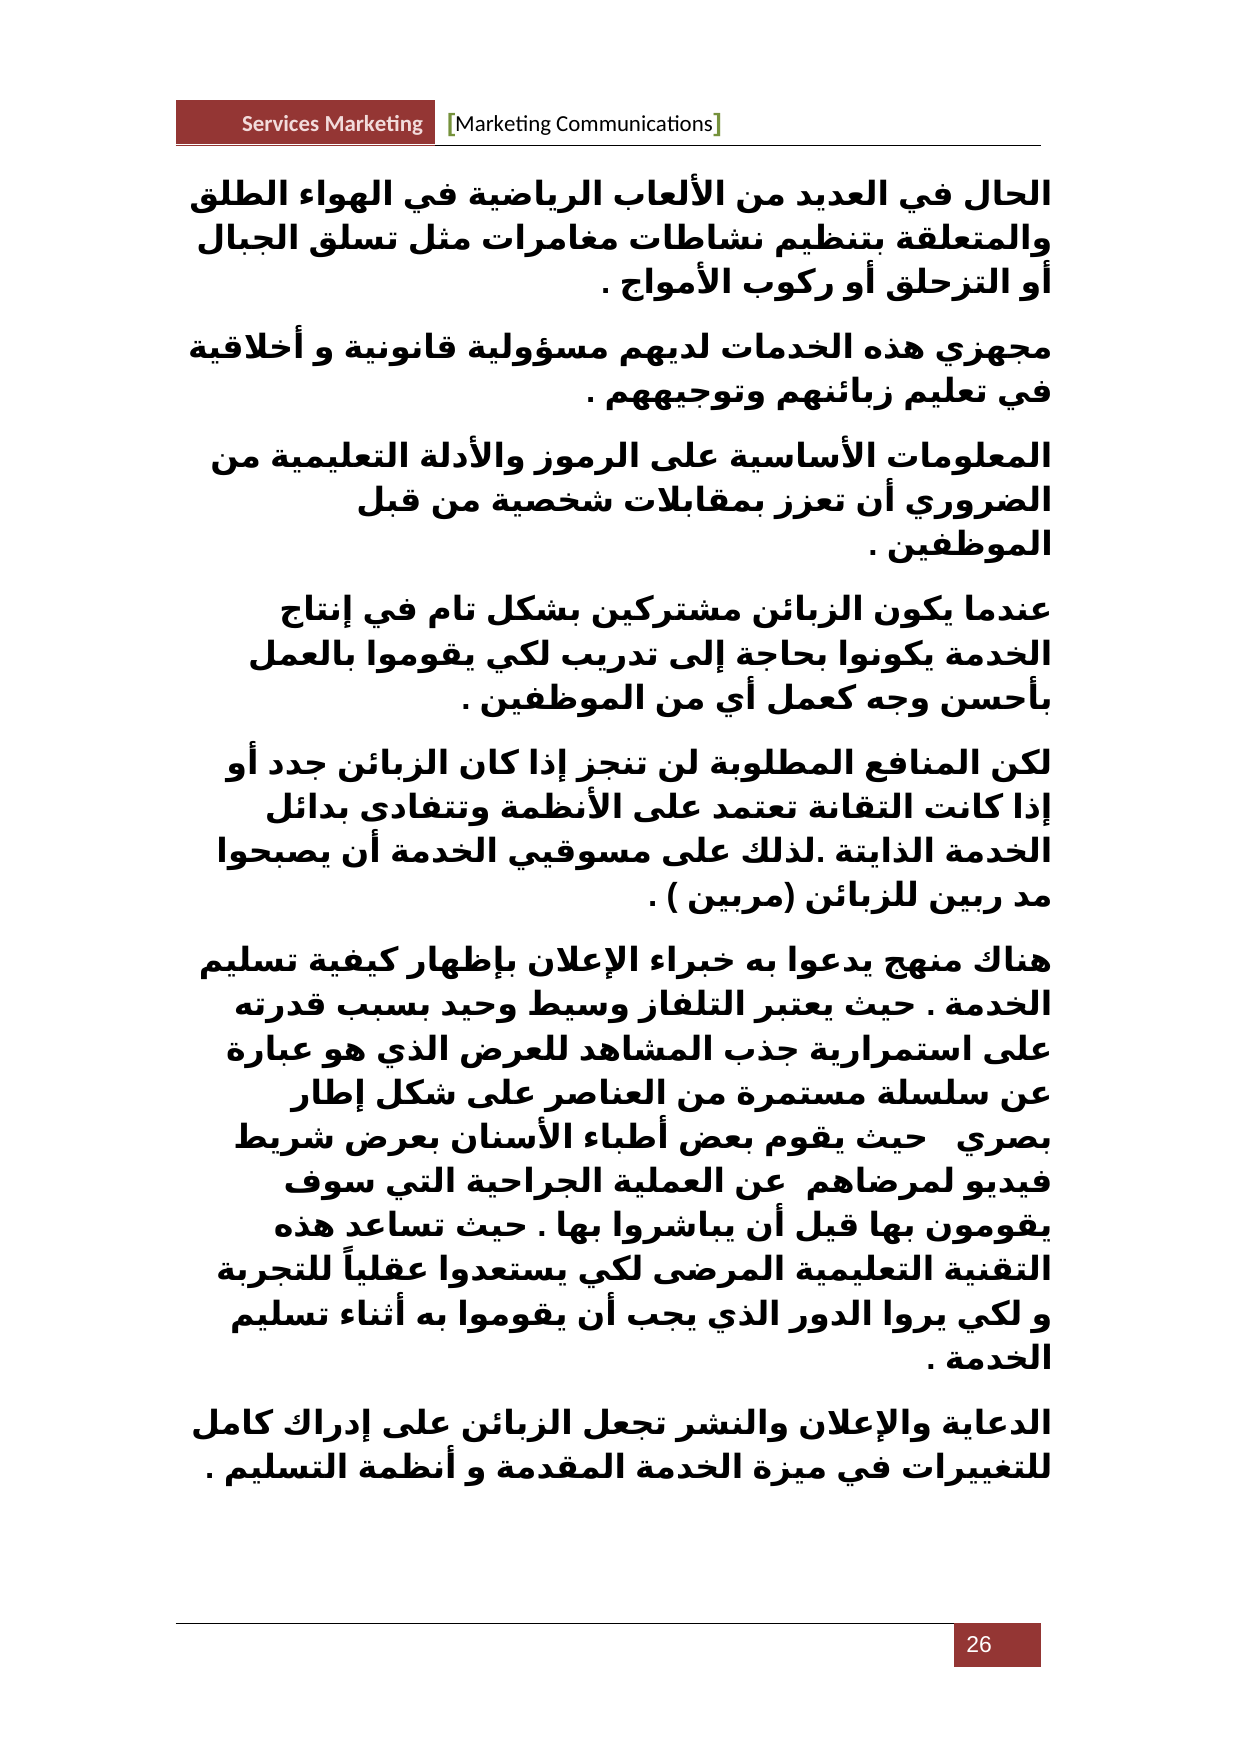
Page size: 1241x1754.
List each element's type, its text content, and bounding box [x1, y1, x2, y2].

text لكن المنافع المطلوبة لن تنجز إذا كان الزبائن جدد أو إذا كانت التقانة تعتمد على الأنظمة وتتفادى بدائل الخدمة الذايتة .لذلك على مسوقيي الخدمة أن يصبحوا مد ربين للزبائن (مربين ) . [187, 743, 1053, 914]
text المعلومات الأساسية على الرموز والأدلة التعليمية من الضروري أن تعزز بمقابلات شخصية من قبل الموظفين . [187, 436, 1053, 563]
text هناك منهج يدعوا به خبراء الإعلان بإظهار كيفية تسليم الخدمة . حيث يعتبر التلفاز وسيط وحيد بسبب قدرته على استمرارية جذب المشاهد للعرض الذي هو عبارة عن سلسلة مستمرة من العناصر على شكل إطار بصري حيث يقوم بعض أطباء الأسنان بعرض شريط فيديو لمرضاهم عن العملية الجراحية التي سوف يقومون بها قيل أن يباشروا بها . حيث تساعد هذه التقنية التعليمية المرضى لكي يستعدوا عقلياً للتجربة و لكي يروا الدور الذي يجب أن يقوموا به أثناء تسليم الخدمة . [187, 940, 1053, 1376]
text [187, 174, 1053, 300]
text عندما يكون الزبائن مشتركين بشكل تام في إنتاج الخدمة يكونوا بحاجة إلى تدريب لكي يقوموا بالعمل بأحسن وجه كعمل أي من الموظفين . [187, 589, 1053, 716]
text مجهزي هذه الخدمات لديهم مسؤولية قانونية و أخلاقية في تعليم زبائنهم وتوجيههم . [187, 327, 1053, 409]
text الدعاية والإعلان والنشر تجعل الزبائن على إدراك كامل للتغييرات في ميزة الخدمة المقدمة و أنظمة التسليم . [187, 1403, 1053, 1485]
